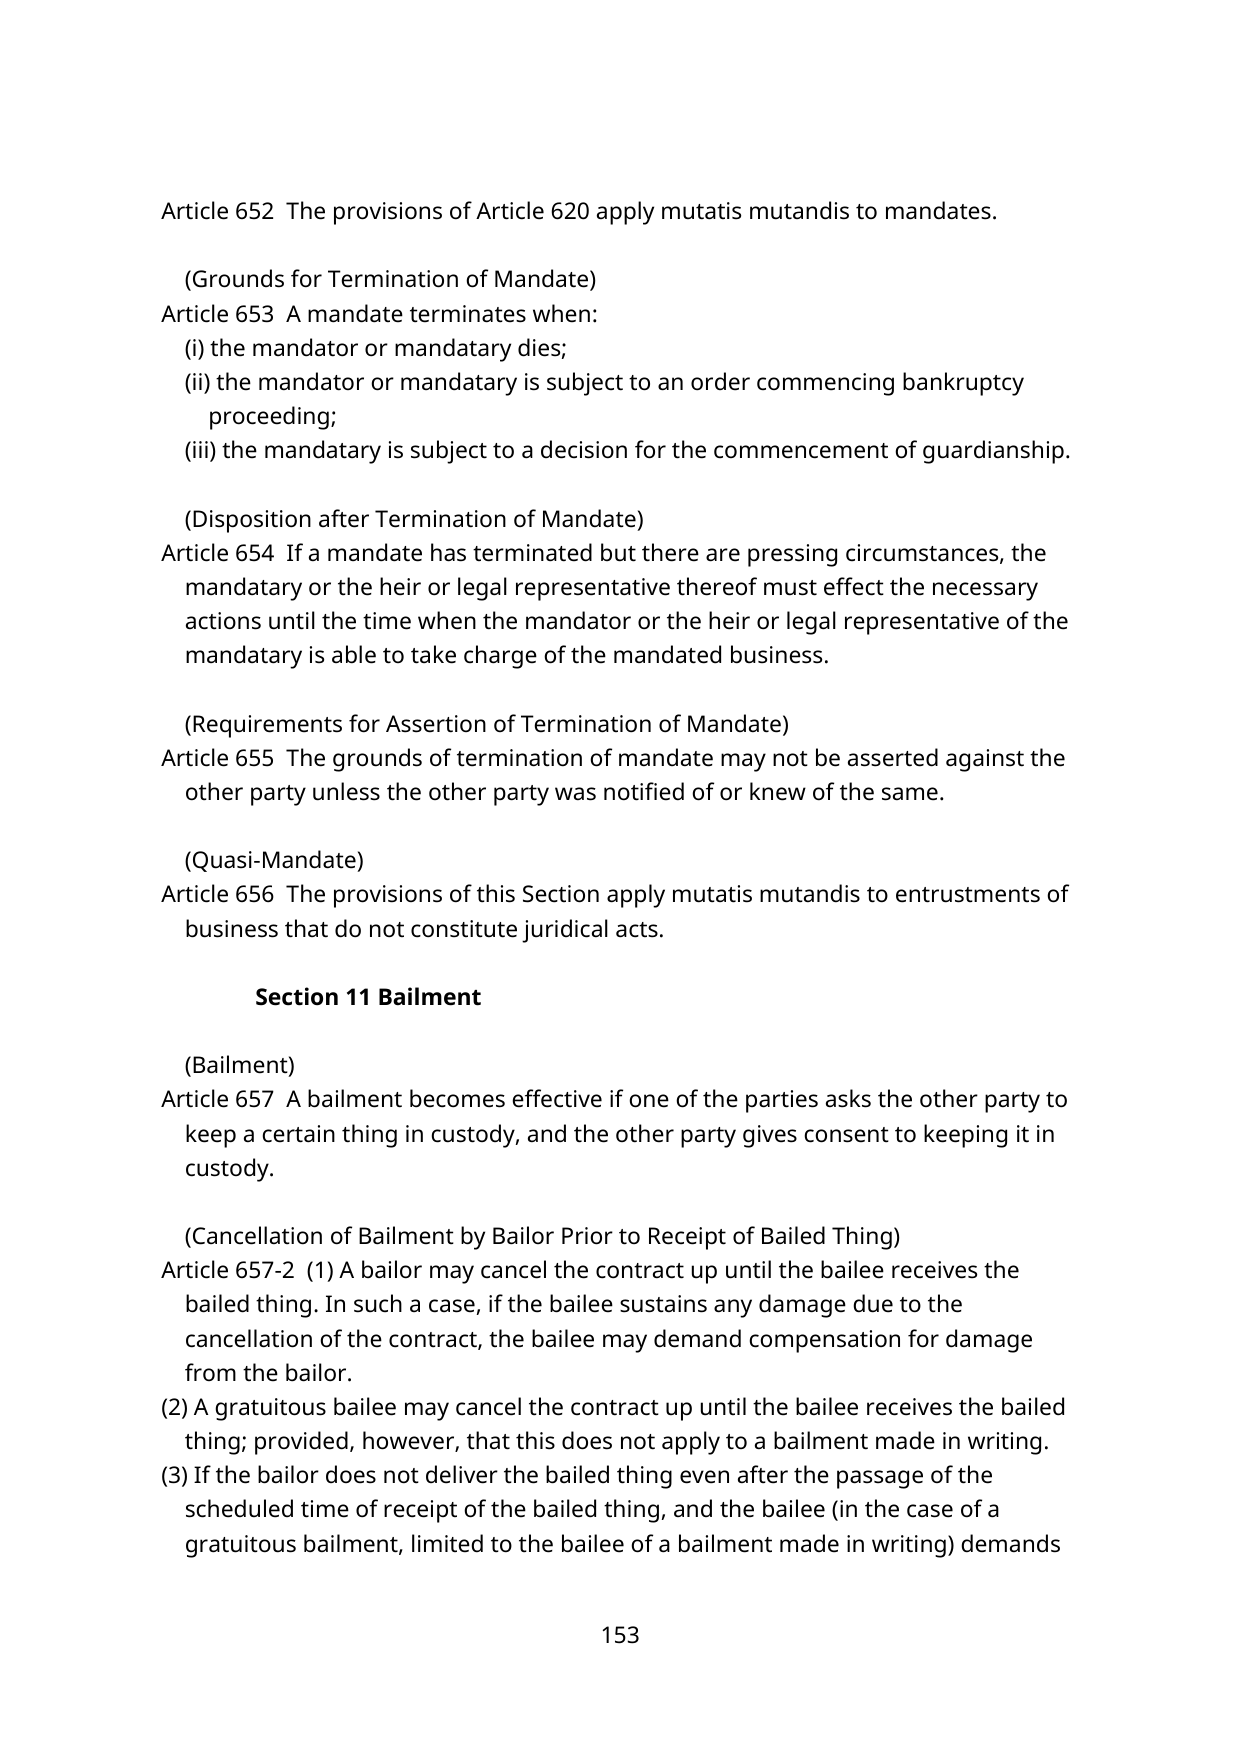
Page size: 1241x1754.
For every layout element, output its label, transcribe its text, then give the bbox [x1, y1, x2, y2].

text (ii) the mandator or mandatary is subject to an order commencing bankruptcy proceeding; [184, 364, 1079, 433]
text (Requirements for Assertion of Termination of Mandate) [184, 706, 1079, 740]
text Article 654 If a mandate has terminated but there are pressing circumstances, the mandatary or the heir or legal representative thereof must effect the necessary actions until the time when the mandator or the heir or legal representative of the mandatary is able to take charge of the mandated business. [161, 535, 1079, 672]
text Article 655 The grounds of termination of mandate may not be asserted against the other party unless the other party was notified of or knew of the same. [161, 740, 1079, 809]
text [161, 1458, 1079, 1560]
text Article 657-2 (1) A bailor may cancel the contract up until the bailee receives the bailed thing. In such a case, if the bailee sustains any damage due to the cancellation of the contract, the bailee may demand compensation for damage from the bailor. [161, 1253, 1079, 1389]
text (Disposition after Termination of Mandate) [184, 501, 1079, 535]
text Section 11 Bailment [253, 979, 1079, 1014]
text (Cancellation of Bailment by Bailor Prior to Receipt of Bailed Thing) [184, 1219, 1079, 1253]
text Article 657 A bailment becomes effective if one of the parties asks the other party to keep a certain thing in custody, and the other party gives consent to keeping it in custody. [161, 1082, 1079, 1184]
text (Quasi-Mandate) [184, 843, 1079, 877]
text (iii) the mandatary is subject to a decision for the commencement of guardianship. [184, 433, 1079, 467]
text (Bailment) [184, 1048, 1079, 1082]
text (Grounds for Termination of Mandate) [184, 262, 1079, 296]
text Article 656 The provisions of this Section apply mutatis mutandis to entrustments of business that do not constitute juridical acts. [161, 877, 1079, 945]
text (2) A gratuitous bailee may cancel the contract up until the bailee receives the bailed thing; provided, however, that this does not apply to a bailment made in writing. [161, 1389, 1079, 1458]
text (i) the mandator or mandatary dies; [184, 330, 1079, 364]
text Article 652 The provisions of Article 620 apply mutatis mutandis to mandates. [161, 194, 1079, 228]
text Article 653 A mandate terminates when: [161, 296, 1079, 330]
